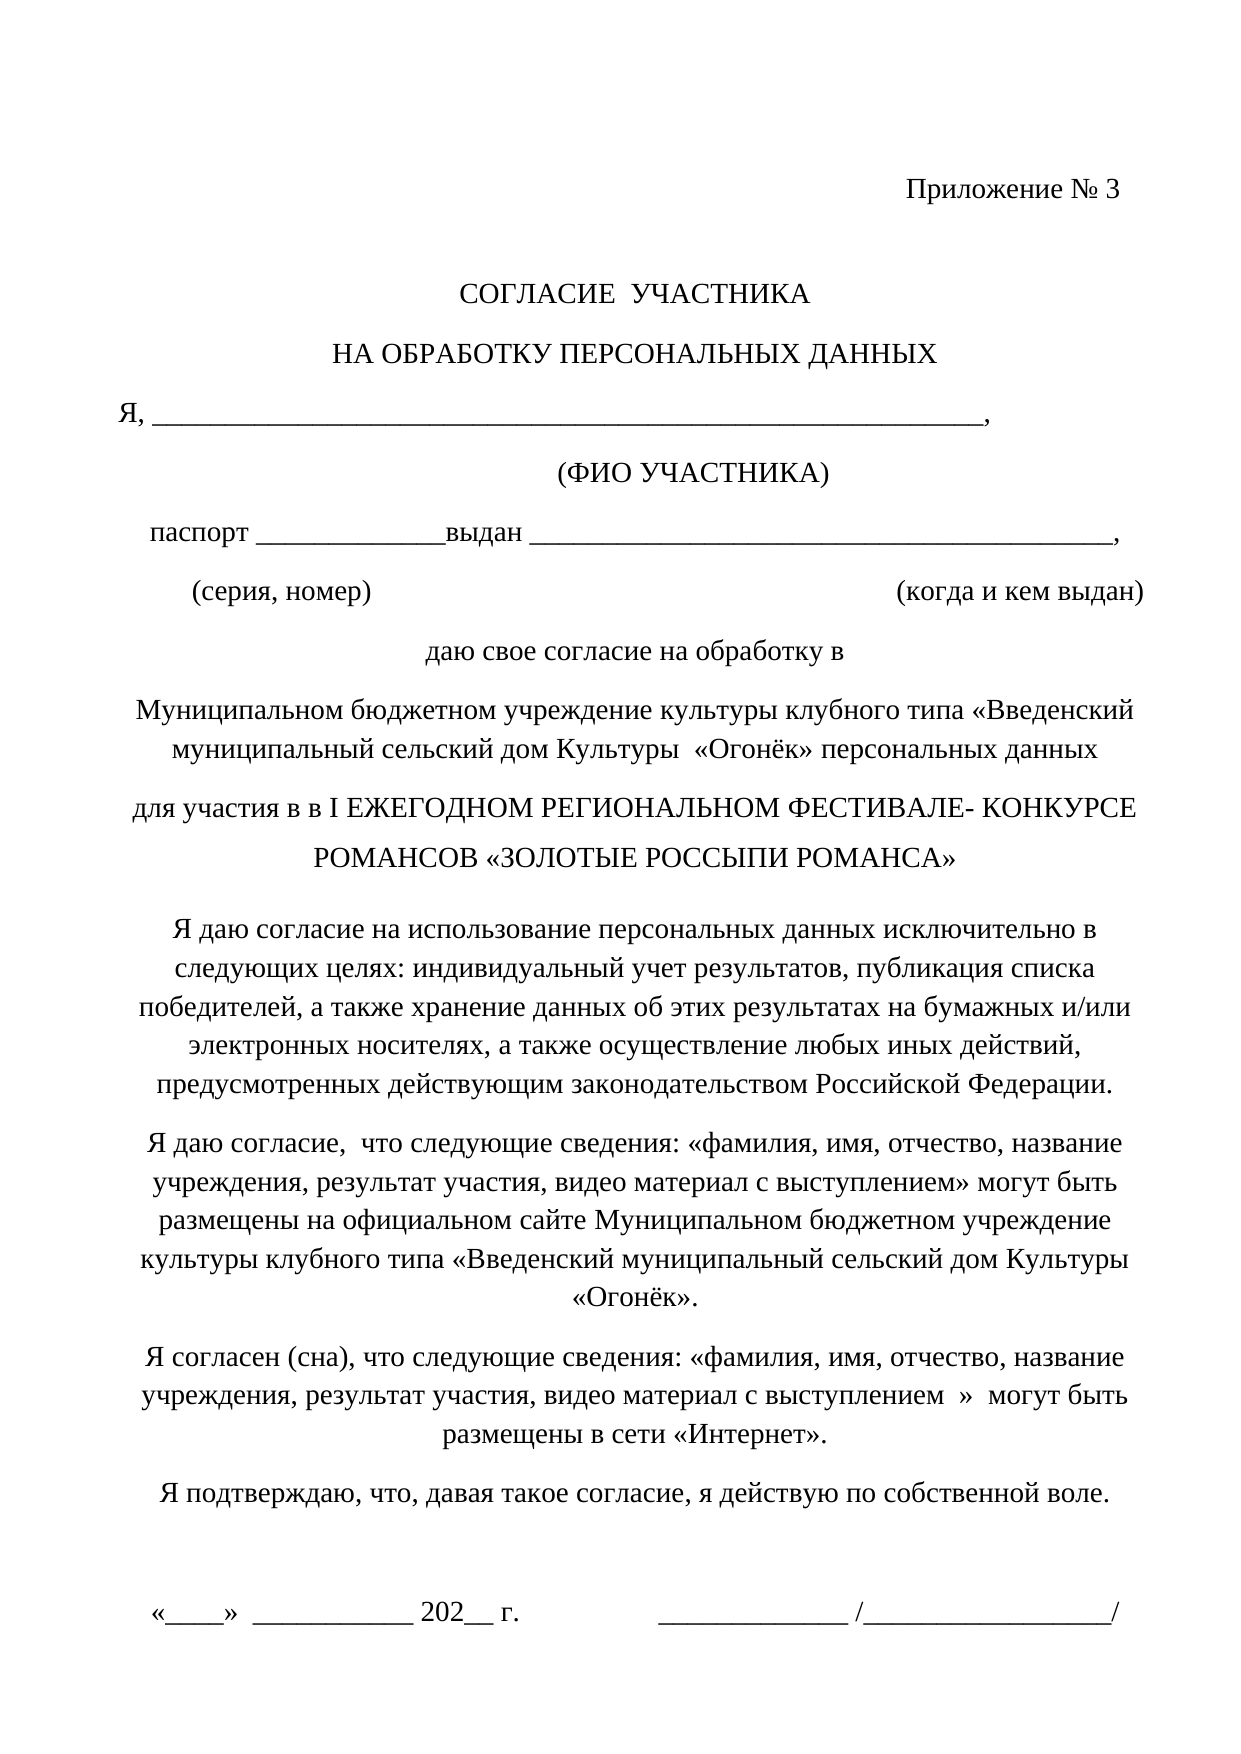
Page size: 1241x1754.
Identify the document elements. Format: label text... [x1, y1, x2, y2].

text Я согласен (сна), что следующие сведения: «фамилия, имя, отчество, название учреждения, результат участия, видео материал с выступлением » могут быть размещены в сети «Интернет». [118, 1339, 1152, 1449]
text «____» ___________ 202__ г. _____________ /_________________/ [118, 1594, 1152, 1627]
text Приложение № 3 [118, 171, 1152, 204]
text (ФИО УЧАСТНИКА) [118, 455, 1152, 488]
text Я подтверждаю, что, давая такое согласие, я действую по собственной воле. [118, 1475, 1152, 1509]
text Я даю согласие, что следующие сведения: «фамилия, имя, отчество, название учреждения, результат участия, видео материал с выступлением» могут быть размещены на официальном сайте Муниципальном бюджетном учреждение культуры клубного типа «Введенский муниципальный сельский дом Культуры «Огонёк». [118, 1125, 1152, 1313]
text даю свое согласие на обработку в [118, 633, 1152, 666]
text Я, _________________________________________________________, [118, 395, 1152, 429]
text Муниципальном бюджетном учреждение культуры клубного типа «Введенский муниципальный сельский дом Культуры «Огонёк» персональных данных [118, 692, 1152, 764]
text НА ОБРАБОТКУ ПЕРСОНАЛЬНЫХ ДАННЫХ [118, 336, 1152, 369]
text СОГЛАСИЕ УЧАСТНИКА [118, 277, 1152, 310]
text для участия в в I ЕЖЕГОДНОМ РЕГИОНАЛЬНОМ ФЕСТИВАЛЕ- КОНКУРСЕ РОМАНСОВ «ЗОЛОТЫЕ РОССЫПИ РОМАНСА» [118, 790, 1152, 874]
text паспорт _____________выдан ________________________________________, [118, 514, 1152, 548]
text Я даю согласие на использование персональных данных исключительно в следующих целях: индивидуальный учет результатов, публикация списка победителей, а также хранение данных об этих результатах на бумажных и/или электронных носителях, а также осуществление любых иных действий, предусмотренных действующим законодательством Российской Федерации. [118, 912, 1152, 1099]
text (серия, номер) (когда и кем выдан) [118, 573, 1152, 607]
